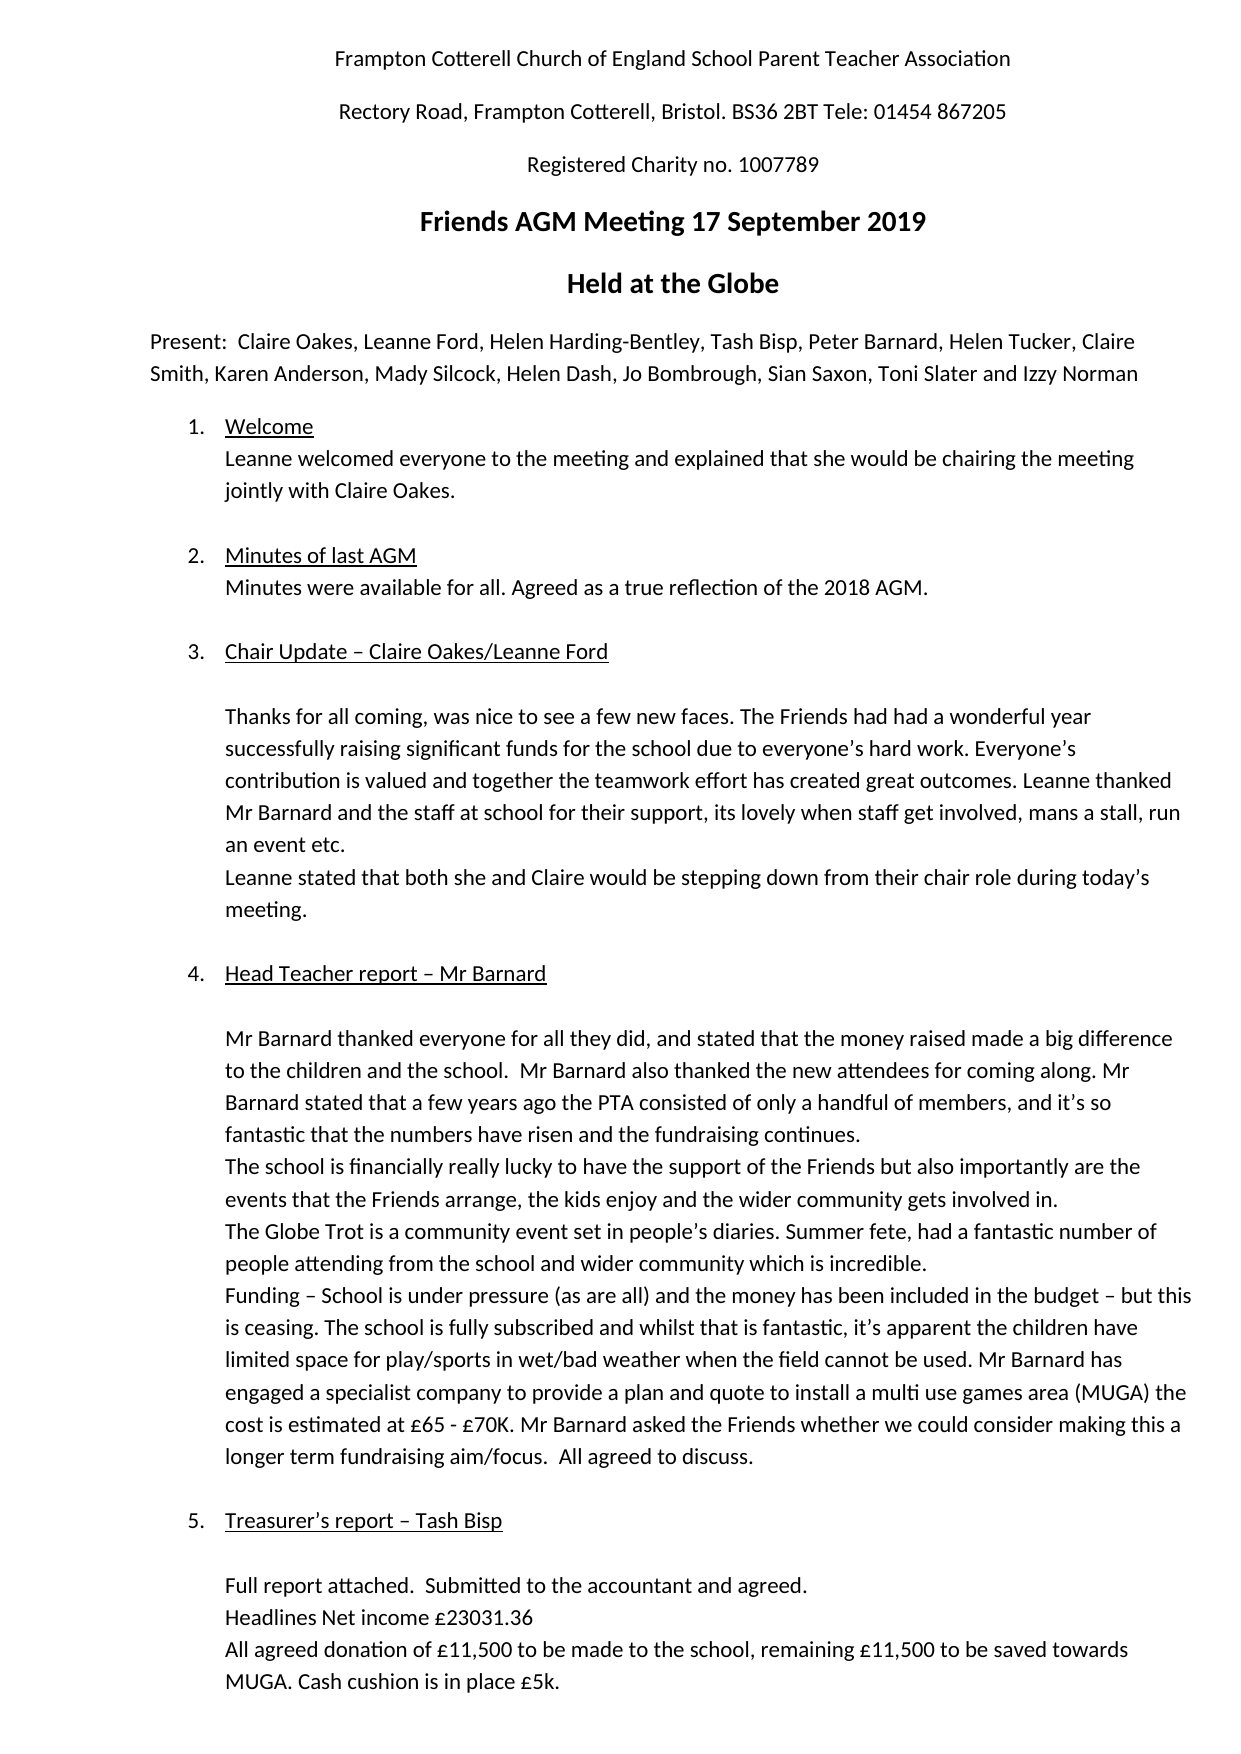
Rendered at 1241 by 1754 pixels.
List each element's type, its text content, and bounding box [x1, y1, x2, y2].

list Treasurer’s report – Tash Bisp [187, 1507, 1196, 1534]
text Held at the Globe [150, 265, 1196, 301]
list Headlines Net income £23031.36 [225, 1603, 1196, 1631]
text Registered Charity no. 1007789 [150, 150, 1196, 178]
list Leanne stated that both she and Claire would be stepping down from their chair role during today’s meeting. [225, 863, 1196, 923]
list Minutes of last AGM [187, 541, 1196, 569]
list Full report attached. Submitted to the accountant and agreed. [225, 1571, 1196, 1599]
list Mr Barnard thanked everyone for all they did, and stated that the money raised made a big difference to the children and the school. Mr Barnard also thanked the new attendees for coming along. Mr Barnard stated that a few years ago the PTA consisted of only a handful of members, and it’s so fantastic that the numbers have risen and the fundraising continues. [225, 1024, 1196, 1148]
text Rectory Road, Frampton Cotterell, Bristol. BS36 2BT Tele: 01454 867205 [150, 97, 1196, 125]
text Frampton Cotterell Church of England School Parent Teacher Association [150, 44, 1196, 72]
list Minutes were available for all. Agreed as a true reflection of the 2018 AGM. [225, 573, 1196, 601]
list Leanne welcomed everyone to the meeting and explained that she would be chairing the meeting jointly with Claire Oakes. [225, 444, 1196, 504]
list Funding – School is under pressure (as are all) and the money has been included in the budget – but this is ceasing. The school is fully subscribed and whilst that is fantastic, it’s apparent the children have limited space for play/sports in wet/bad weather when the field cannot be used. Mr Barnard has engaged a specialist company to provide a plan and quote to install a multi use games area (MUGA) the cost is estimated at £65 - £70K. Mr Barnard asked the Friends whether we could consider making this a longer term fundraising aim/focus. All agreed to discuss. [225, 1281, 1196, 1470]
list Thanks for all coming, was nice to see a few new faces. The Friends had had a wonderful year successfully raising significant funds for the school due to everyone’s hard work. Everyone’s contribution is valued and together the teamwork effort has created great outcomes. Leanne thanked Mr Barnard and the staff at school for their support, its lovely when staff get involved, mans a stall, run an event etc. [225, 702, 1196, 859]
list The Globe Trot is a community event set in people’s diaries. Summer fete, had a fantastic number of people attending from the school and wider community which is incredible. [225, 1217, 1196, 1277]
list The school is financially really lucky to have the support of the Friends but also importantly are the events that the Friends arrange, the kids enjoy and the wider community gets involved in. [225, 1152, 1196, 1213]
list Welcome [187, 412, 1196, 440]
list All agreed donation of £11,500 to be made to the school, remaining £11,500 to be saved towards MUGA. Cash cushion is in place £5k. [225, 1635, 1196, 1696]
list Chair Update – Claire Oakes/Leanne Ford [187, 637, 1196, 666]
list Head Teacher report – Mr Barnard [187, 959, 1196, 987]
text Friends AGM Meeting 17 September 2019 [150, 203, 1196, 239]
text Present: Claire Oakes, Leanne Ford, Helen Harding-Bentley, Tash Bisp, Peter Barnard, Helen Tucker, Claire Smith, Karen Anderson, Mady Silcock, Helen Dash, Jo Bombrough, Sian Saxon, Toni Slater and Izzy Norman [150, 327, 1196, 387]
